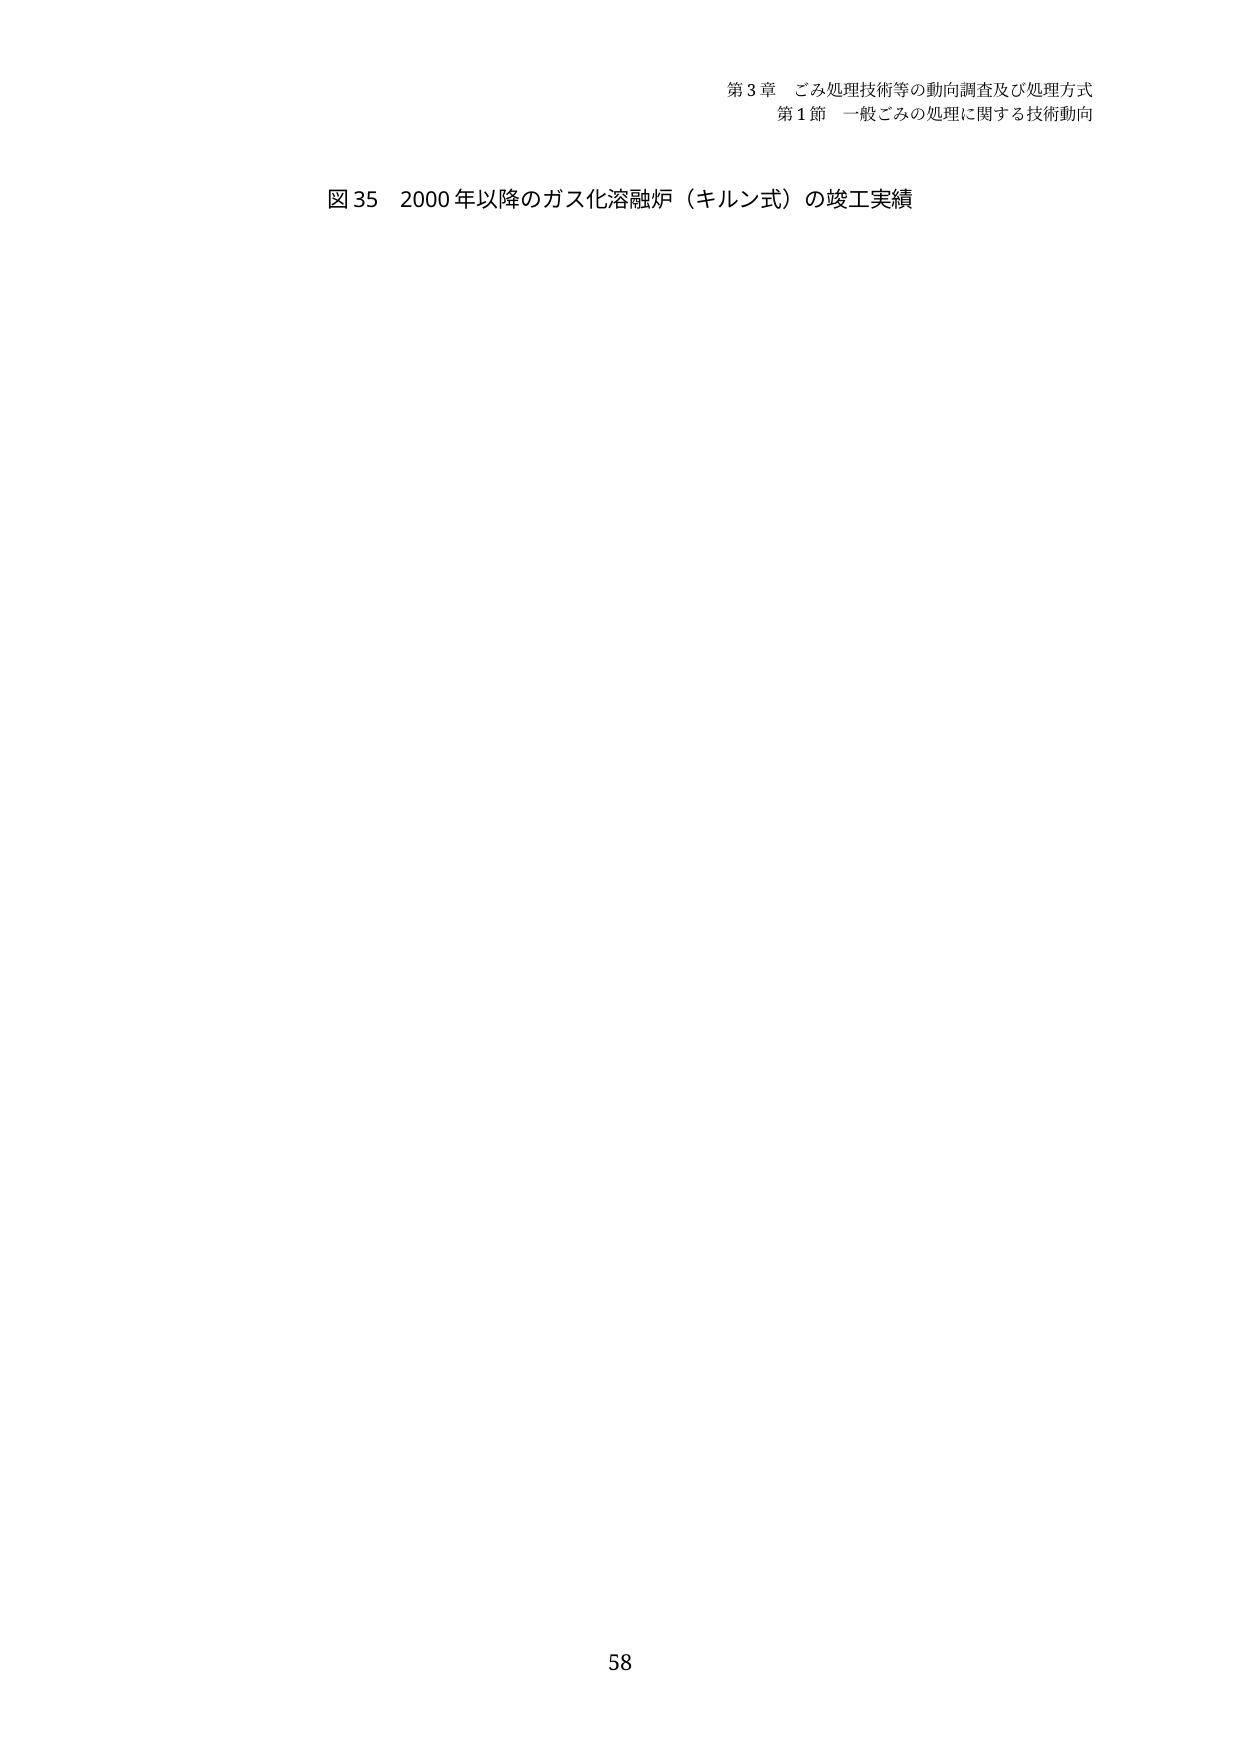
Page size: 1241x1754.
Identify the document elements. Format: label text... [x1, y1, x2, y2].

text 図35 2000年以降のガス化溶融炉（キルン式）の竣工実績 [148, 179, 1092, 217]
